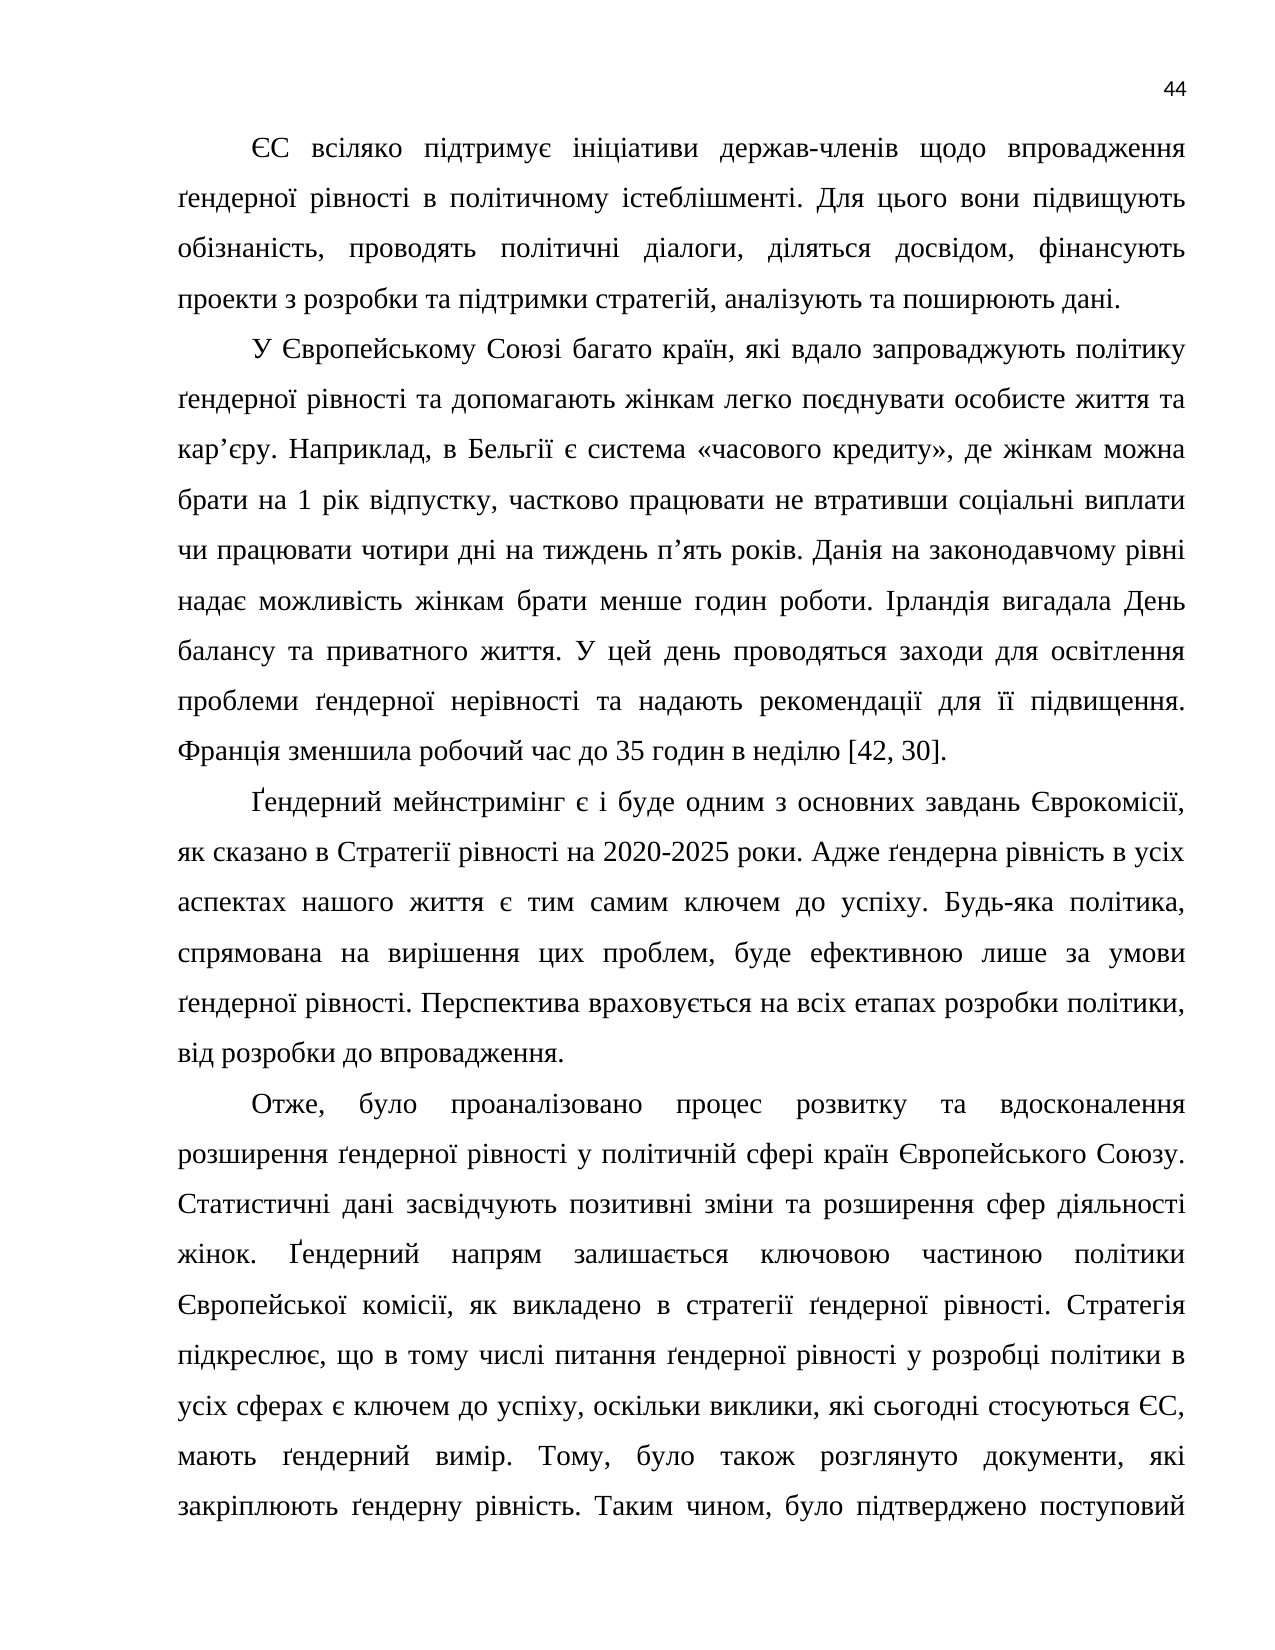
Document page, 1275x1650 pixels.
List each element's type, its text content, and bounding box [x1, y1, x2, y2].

text ЄС всіляко підтримує ініціативи держав-членів щодо впровадження ґендерної рівності в політичному істеблішменті. Для цього вони підвищують обізнаність, проводять політичні діалоги, діляться досвідом, фінансують проекти з розробки та підтримки стратегій, аналізують та поширюють дані. [177, 130, 1186, 314]
text У Європейському Союзі багато країн, які вдало запроваджують політику ґендерної рівності та допомагають жінкам легко поєднувати особисте життя та кар’єру. Наприклад, в Бельгії є система «часового кредиту», де жінкам можна брати на 1 рік відпустку, частково працювати не втративши соціальні виплати чи працювати чотири дні на тиждень п’ять років. Данія на законодавчому рівні надає можливість жінкам брати менше годин роботи. Ірландія вигадала День балансу та приватного життя. У цей день проводяться заходи для освітлення проблеми ґендерної нерівності та надають рекомендації для її підвищення. Франція зменшила робочий час до 35 годин в неділю [42, 30]. [177, 331, 1186, 767]
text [177, 1086, 1186, 1522]
text Ґендерний мейнстримінг є і буде одним з основних завдань Єврокомісії, як сказано в Стратегії рівності на 2020-2025 роки. Адже ґендерна рівність в усіх аспектах нашого життя є тим самим ключем до успіху. Будь-яка політика, спрямована на вирішення цих проблем, буде ефективною лише за умови ґендерної рівності. Перспектива враховується на всіх етапах розробки політики, від розробки до впровадження. [177, 784, 1186, 1069]
